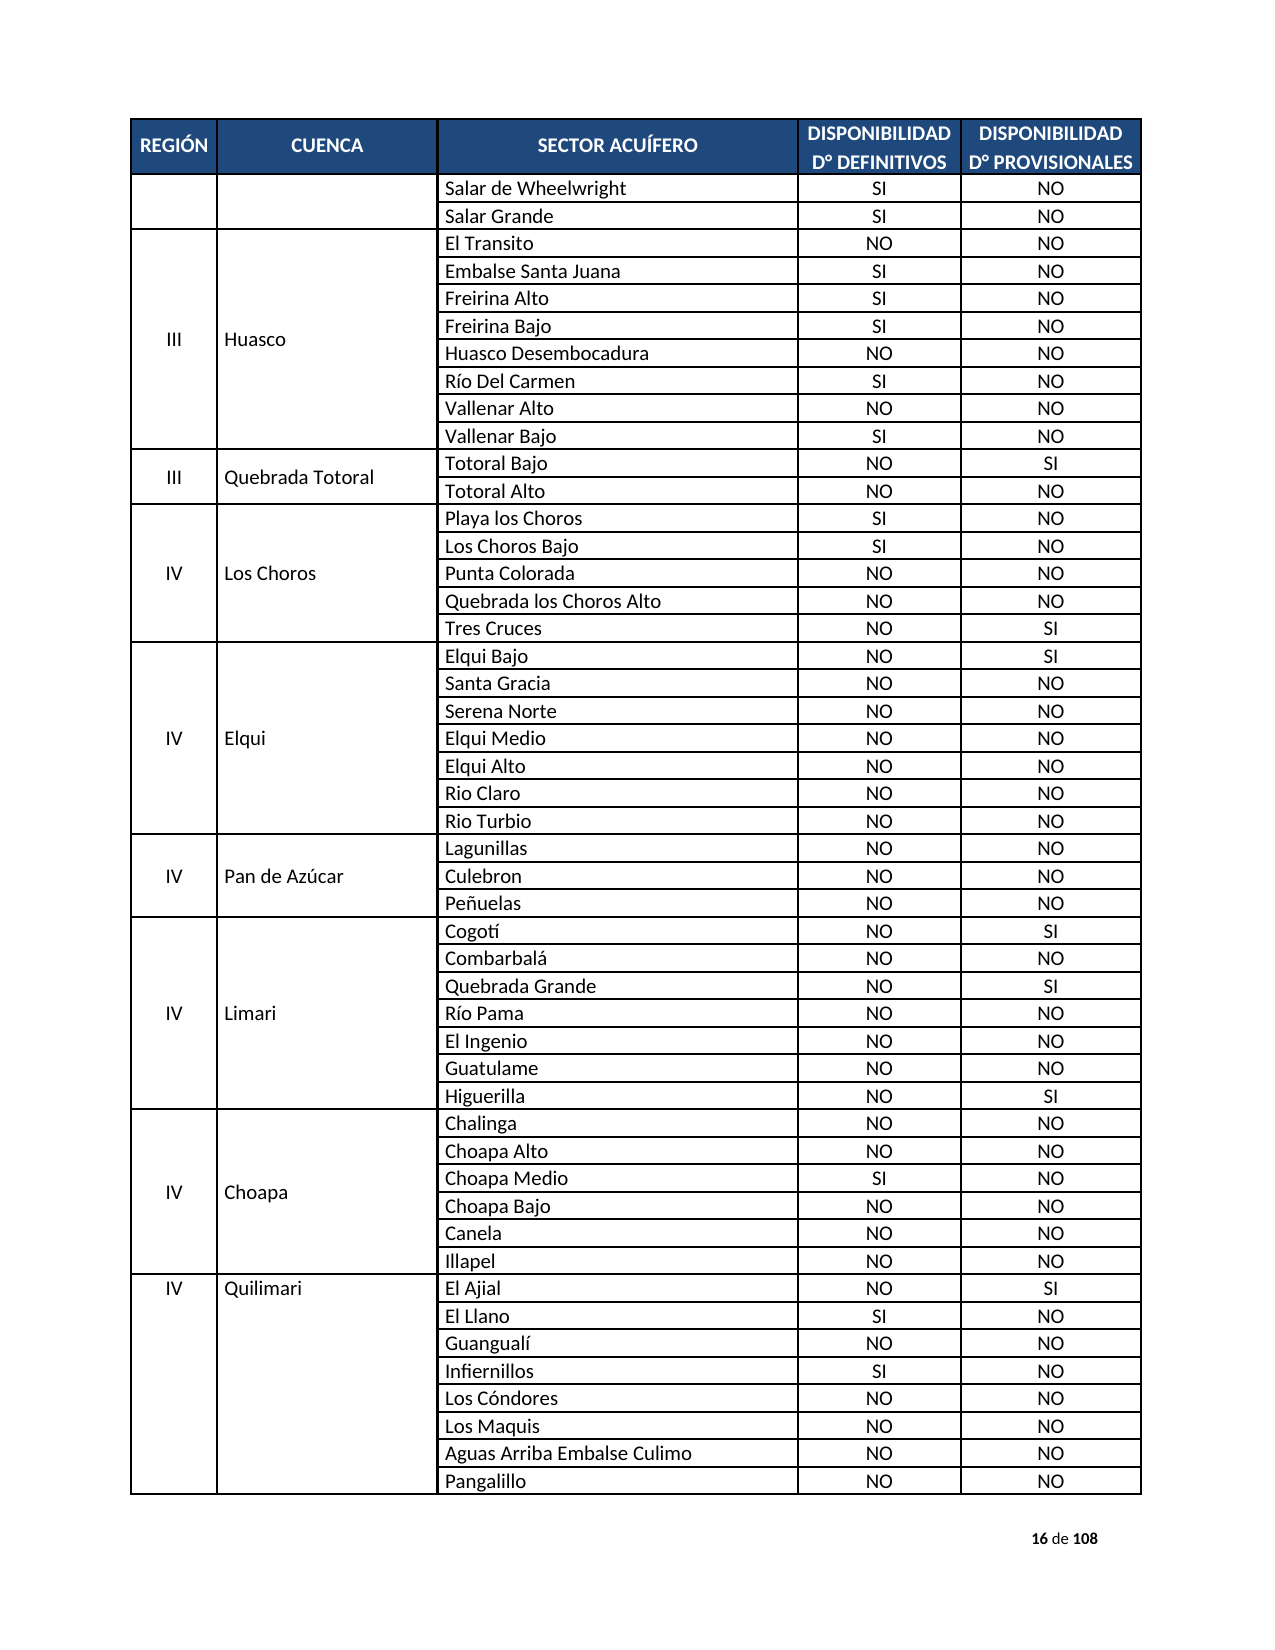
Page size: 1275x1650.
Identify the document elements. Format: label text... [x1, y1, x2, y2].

table_cell SI [799, 1303, 960, 1328]
table_cell III [132, 230, 216, 448]
table_cell El Llano [439, 1303, 797, 1328]
table_header DISPONIBILIDAD D° PROVISIONALES [962, 120, 1140, 173]
table_cell Freirina Bajo [439, 313, 797, 338]
table_cell Totoral Alto [439, 478, 797, 503]
table_cell Lagunillas [439, 835, 797, 861]
table_cell NO [962, 890, 1140, 916]
table_cell Punta Colorada [439, 560, 797, 586]
table_cell NO [799, 890, 960, 916]
table_cell Los Cóndores [439, 1385, 797, 1411]
table_cell Quebrada Totoral [218, 450, 436, 503]
table_cell Quebrada los Choros Alto [439, 588, 797, 613]
table_cell Culebron [439, 863, 797, 888]
table_cell Limari [218, 918, 436, 1108]
table_cell NO [962, 1440, 1140, 1466]
table_cell SI [962, 450, 1140, 476]
table_cell NO [799, 753, 960, 778]
table_cell NO [962, 1248, 1140, 1273]
table_cell SI [799, 1358, 960, 1383]
table_cell NO [962, 1138, 1140, 1163]
table_cell SI [799, 175, 960, 201]
table_cell Salar de Wheelwright [439, 175, 797, 201]
table_cell NO [962, 1358, 1140, 1383]
table_cell El Ingenio [439, 1028, 797, 1053]
table_cell NO [799, 1028, 960, 1053]
table_cell NO [962, 203, 1140, 228]
table_cell IV [132, 505, 216, 641]
table_cell SI [962, 1275, 1140, 1301]
table_cell NO [799, 725, 960, 751]
table_cell NO [799, 1440, 960, 1466]
table_cell NO [799, 1220, 960, 1246]
table_cell NO [962, 505, 1140, 531]
table_cell SI [799, 368, 960, 393]
table_cell Elqui Medio [439, 725, 797, 751]
table_cell Río Del Carmen [439, 368, 797, 393]
table_cell SI [962, 615, 1140, 641]
table_cell Rio Turbio [439, 808, 797, 833]
table_cell NO [799, 1193, 960, 1218]
table_cell NO [799, 1330, 960, 1356]
table_cell NO [962, 1055, 1140, 1081]
table_header REGIÓN [132, 120, 216, 173]
table_cell Aguas Arriba Embalse Culimo [439, 1440, 797, 1466]
table_cell Vallenar Alto [439, 395, 797, 421]
table_cell NO [799, 1413, 960, 1438]
table_cell NO [962, 1303, 1140, 1328]
table_cell NO [962, 945, 1140, 971]
table_cell NO [962, 560, 1140, 586]
table_cell IV [132, 1110, 216, 1273]
table_cell Guangualí [439, 1330, 797, 1356]
table_cell NO [962, 1028, 1140, 1053]
table_cell SI [962, 1083, 1140, 1108]
table_cell NO [962, 698, 1140, 723]
table_cell Vallenar Bajo [439, 423, 797, 448]
table_cell SI [962, 643, 1140, 668]
table_cell NO [962, 478, 1140, 503]
table_cell SI [799, 203, 960, 228]
table_cell Quebrada Grande [439, 973, 797, 998]
table_cell NO [799, 395, 960, 421]
table_cell El Transito [439, 230, 797, 256]
table_cell Choapa Alto [439, 1138, 797, 1163]
table_cell Freirina Alto [439, 285, 797, 311]
table_cell NO [799, 808, 960, 833]
table_cell Quilimari [218, 1275, 436, 1493]
table_cell El Ajial [439, 1275, 797, 1301]
table_cell Cogotí [439, 918, 797, 943]
table_cell NO [962, 1385, 1140, 1411]
table_cell Combarbalá [439, 945, 797, 971]
table_cell Huasco Desembocadura [439, 340, 797, 366]
table_cell Serena Norte [439, 698, 797, 723]
table_cell Los Maquis [439, 1413, 797, 1438]
table_cell Los Choros [218, 505, 436, 641]
table_cell Guatulame [439, 1055, 797, 1081]
table_cell Playa los Choros [439, 505, 797, 531]
table_cell NO [799, 1468, 960, 1493]
table_cell SI [962, 918, 1140, 943]
table_cell SI [799, 285, 960, 311]
table_cell NO [799, 780, 960, 806]
table_cell NO [799, 340, 960, 366]
table_cell NO [962, 1330, 1140, 1356]
table_cell SI [799, 1165, 960, 1191]
table_cell NO [962, 258, 1140, 283]
table_cell SI [799, 533, 960, 558]
table_header SECTOR ACUÍFERO [439, 120, 797, 173]
table_cell NO [799, 670, 960, 696]
table_cell NO [799, 230, 960, 256]
table_cell Pan de Azúcar [218, 835, 436, 916]
table_cell NO [962, 588, 1140, 613]
table_cell Totoral Bajo [439, 450, 797, 476]
table_cell Elqui Alto [439, 753, 797, 778]
table_cell NO [962, 1468, 1140, 1493]
table_cell NO [799, 450, 960, 476]
table_cell Higuerilla [439, 1083, 797, 1108]
table_cell IV [132, 918, 216, 1108]
table_cell NO [799, 643, 960, 668]
table_cell NO [962, 1000, 1140, 1026]
table_cell Tres Cruces [439, 615, 797, 641]
table_cell Rio Claro [439, 780, 797, 806]
table_cell NO [962, 835, 1140, 861]
table_cell NO [799, 1110, 960, 1136]
table_cell NO [962, 780, 1140, 806]
table_cell NO [799, 1385, 960, 1411]
table_cell NO [962, 368, 1140, 393]
table_cell NO [962, 863, 1140, 888]
table_cell NO [799, 560, 960, 586]
table_cell Choapa Medio [439, 1165, 797, 1191]
table_cell IV [132, 1275, 216, 1493]
table_cell Huasco [218, 230, 436, 448]
table_cell Elqui [218, 643, 436, 833]
table_cell NO [799, 1000, 960, 1026]
table_cell Pangalillo [439, 1468, 797, 1493]
table_cell Chalinga [439, 1110, 797, 1136]
table_cell NO [962, 1110, 1140, 1136]
table_cell NO [962, 1413, 1140, 1438]
table_cell NO [962, 753, 1140, 778]
table_cell Choapa Bajo [439, 1193, 797, 1218]
table_cell Salar Grande [439, 203, 797, 228]
table_cell SI [799, 423, 960, 448]
table_cell NO [799, 945, 960, 971]
table_cell NO [962, 1165, 1140, 1191]
table_header CUENCA [218, 120, 436, 173]
table_cell Elqui Bajo [439, 643, 797, 668]
table_cell NO [799, 1055, 960, 1081]
table_cell SI [962, 973, 1140, 998]
table_cell NO [962, 340, 1140, 366]
table_cell Infiernillos [439, 1358, 797, 1383]
table_cell NO [799, 1138, 960, 1163]
table_cell Río Pama [439, 1000, 797, 1026]
table_cell NO [962, 175, 1140, 201]
table_cell SI [799, 505, 960, 531]
table_cell Illapel [439, 1248, 797, 1273]
table_cell NO [799, 1248, 960, 1273]
table_cell NO [799, 588, 960, 613]
table_cell NO [799, 863, 960, 888]
table_cell NO [799, 1275, 960, 1301]
table_cell Choapa [218, 1110, 436, 1273]
table_cell NO [962, 1193, 1140, 1218]
table_cell NO [962, 230, 1140, 256]
table_cell SI [799, 313, 960, 338]
table_cell NO [799, 698, 960, 723]
table_cell Santa Gracia [439, 670, 797, 696]
table_cell NO [799, 615, 960, 641]
table_cell NO [799, 478, 960, 503]
table_cell NO [799, 918, 960, 943]
table_cell IV [132, 643, 216, 833]
table_cell Embalse Santa Juana [439, 258, 797, 283]
table_cell NO [962, 808, 1140, 833]
table_cell SI [799, 258, 960, 283]
table_cell NO [962, 533, 1140, 558]
table_cell NO [962, 725, 1140, 751]
table_cell Peñuelas [439, 890, 797, 916]
table_cell NO [962, 395, 1140, 421]
table_cell NO [799, 835, 960, 861]
table_cell NO [799, 973, 960, 998]
table_cell Los Choros Bajo [439, 533, 797, 558]
table_cell IV [132, 835, 216, 916]
table_cell Canela [439, 1220, 797, 1246]
table_cell NO [799, 1083, 960, 1108]
table_cell III [132, 450, 216, 503]
table_header DISPONIBILIDAD D° DEFINITIVOS [799, 120, 960, 173]
table_cell NO [962, 670, 1140, 696]
table_cell NO [962, 285, 1140, 311]
table_cell NO [962, 313, 1140, 338]
table_cell NO [962, 1220, 1140, 1246]
table_cell NO [962, 423, 1140, 448]
